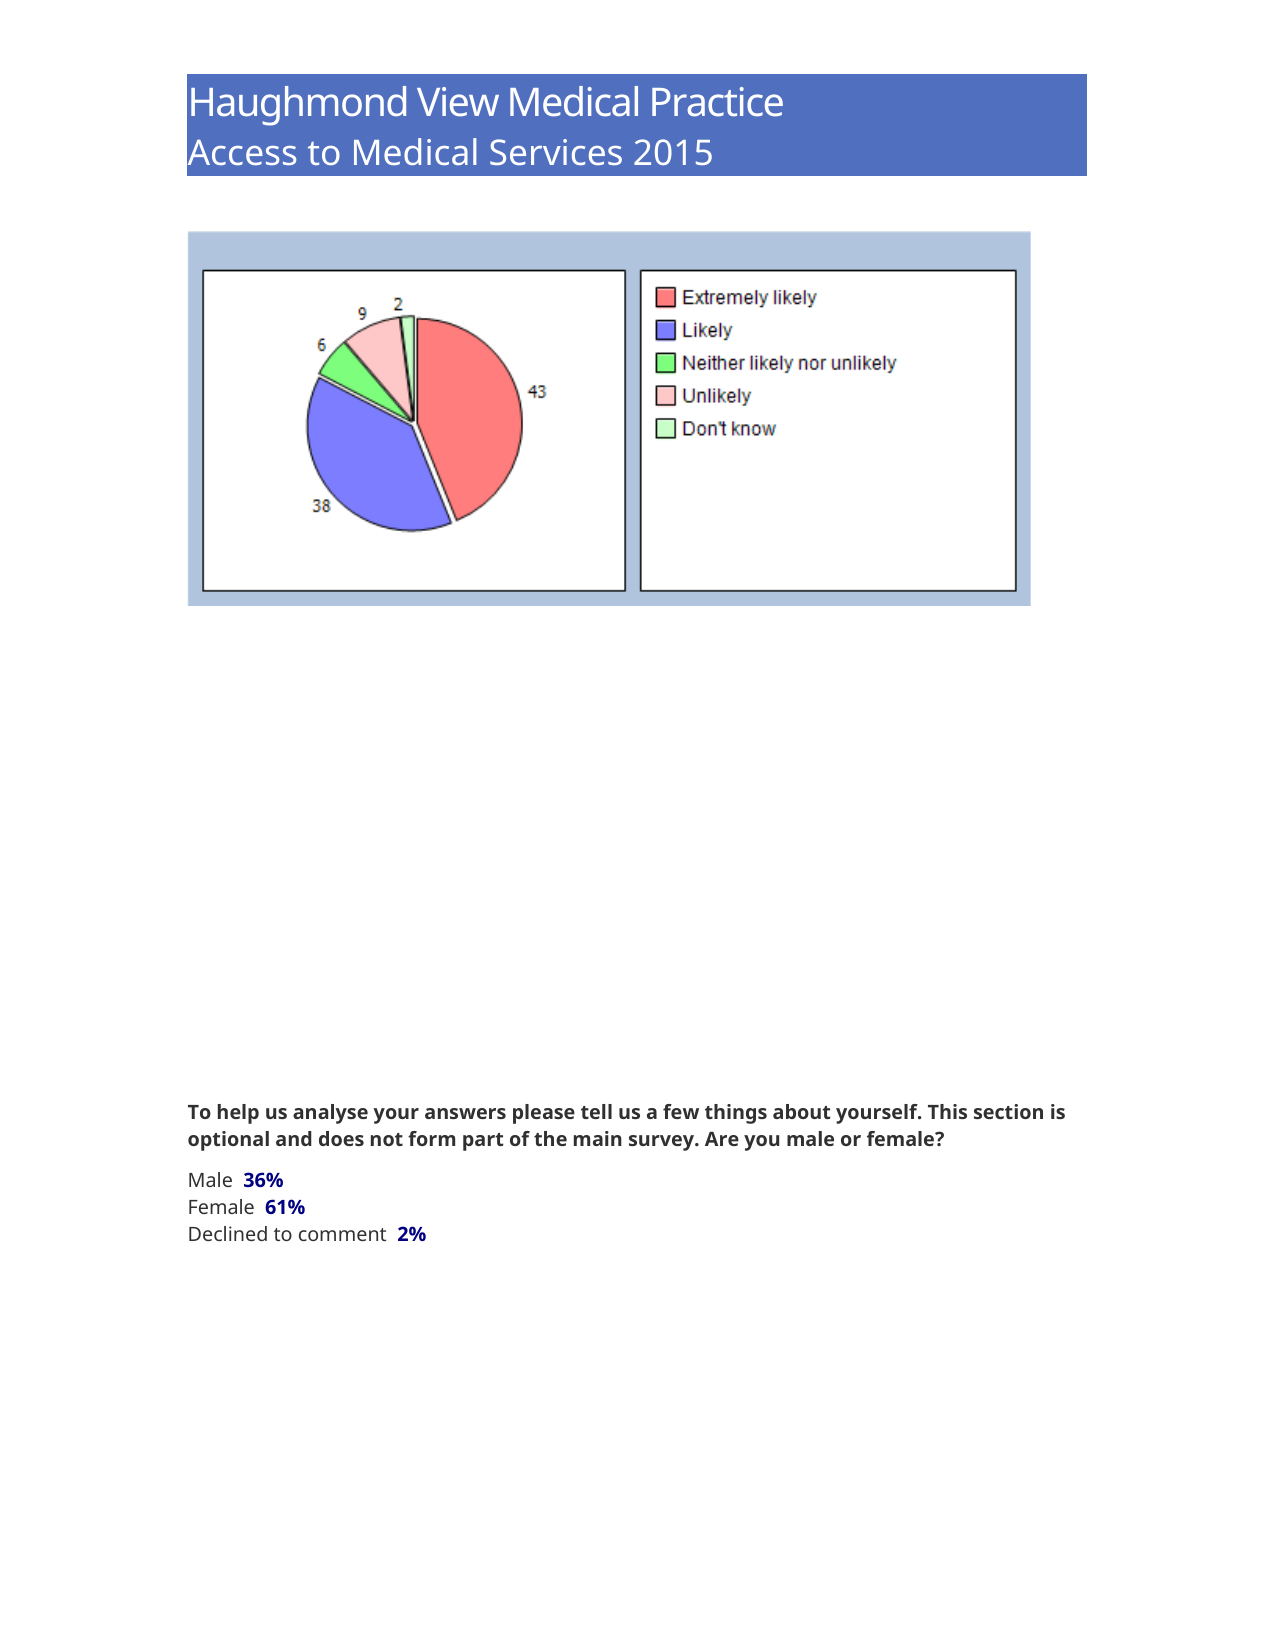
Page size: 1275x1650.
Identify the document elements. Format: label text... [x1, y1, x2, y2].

text Declined to comment 2% [187, 1221, 1087, 1247]
text Male 36% [187, 1167, 1087, 1193]
picture [187, 231, 1031, 606]
text To help us analyse your answers please tell us a few things about yourself. This section is optional and does not form part of the main survey. Are you male or female? [187, 1098, 1087, 1152]
text Female 61% [187, 1193, 1087, 1221]
